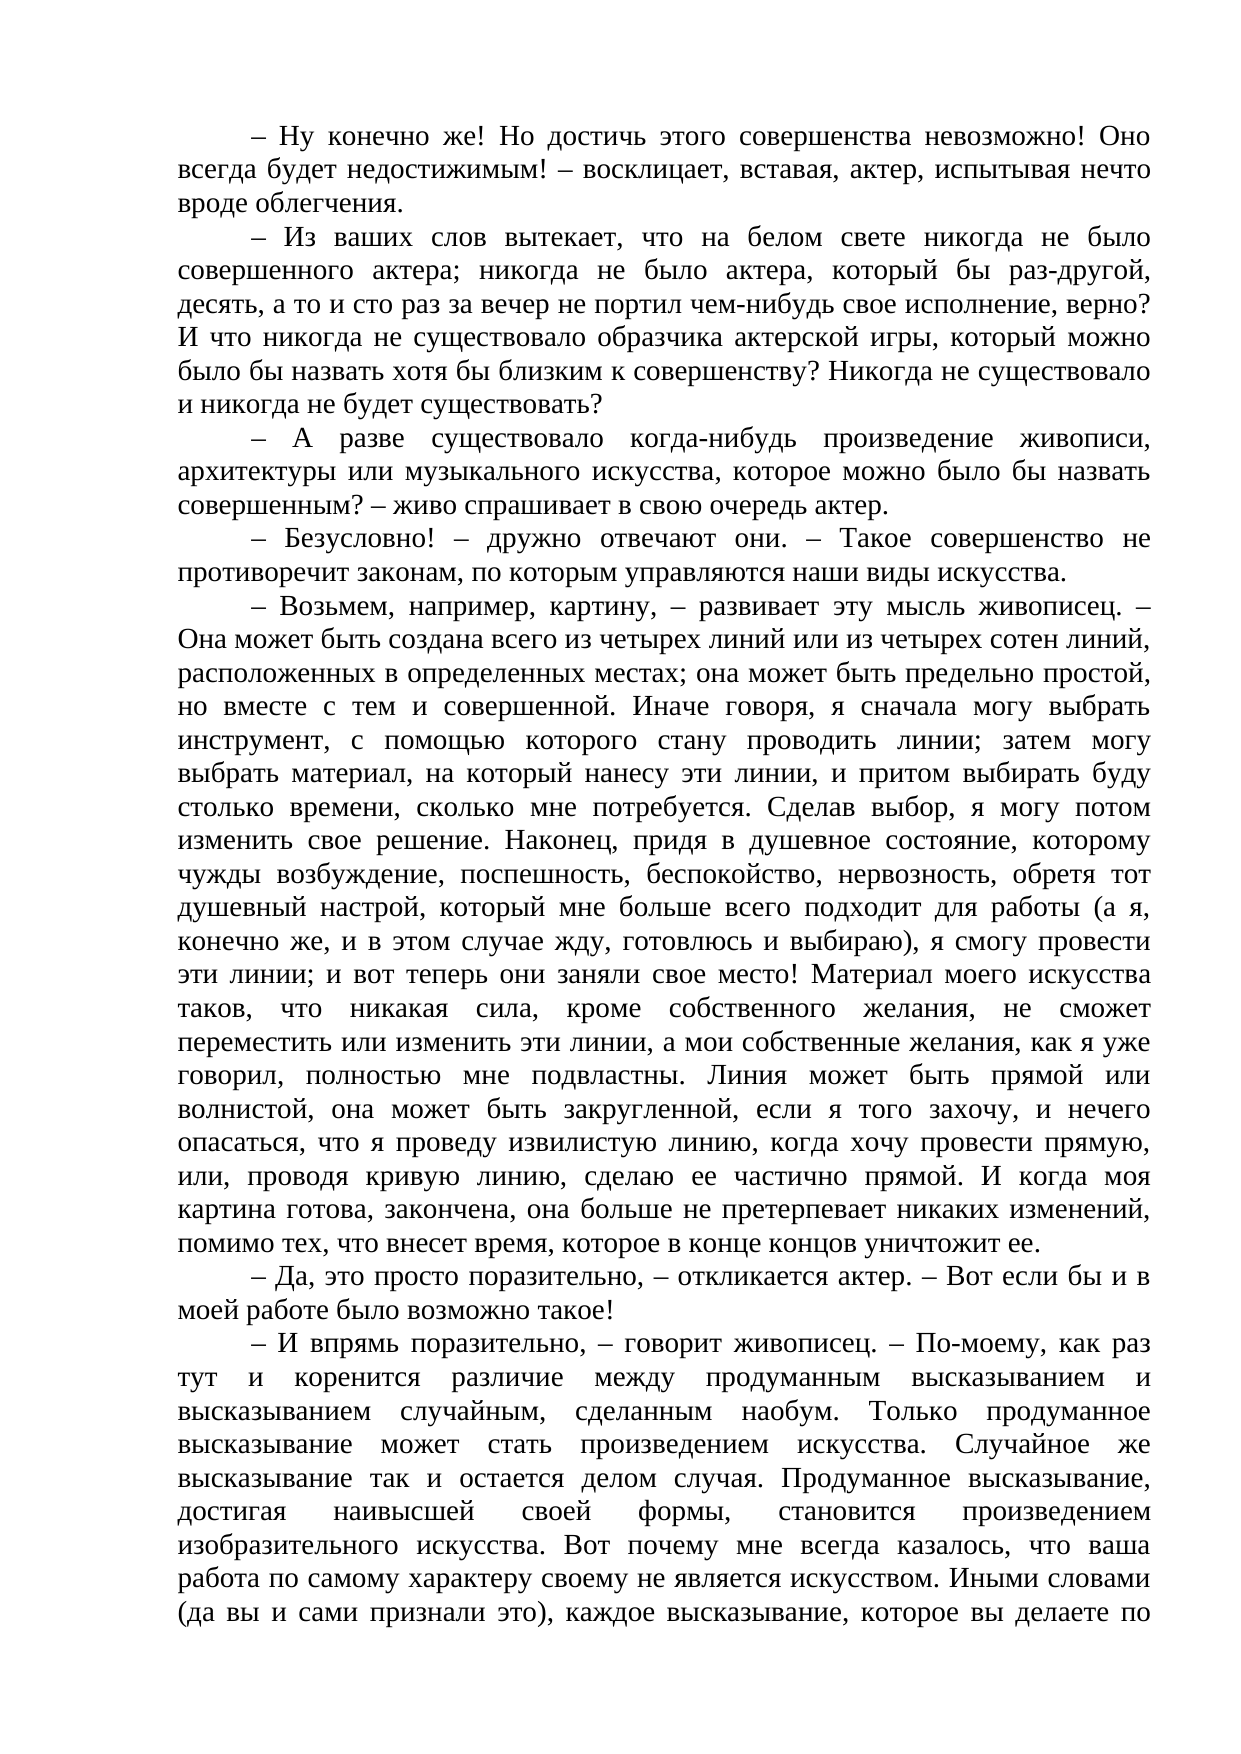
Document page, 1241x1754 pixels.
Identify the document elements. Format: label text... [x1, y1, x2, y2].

text – Возьмем, например, картину, – развивает эту мысль живописец. – Она может быть создана всего из четырех линий или из четырех сотен линий, расположенных в определенных местах; она может быть предельно простой, но вместе с тем и совершенной. Иначе говоря, я сначала могу выбрать инструмент, с помощью которого стану проводить линии; затем могу выбрать материал, на который нанесу эти линии, и притом выбирать буду столько времени, сколько мне потребуется. Сделав выбор, я могу потом изменить свое решение. Наконец, придя в душевное состояние, которому чужды возбуждение, поспешность, беспокойство, нервозность, обретя тот душевный настрой, который мне больше всего подходит для работы (а я, конечно же, и в этом случае жду, готовлюсь и выбираю), я смогу провести эти линии; и вот теперь они заняли свое место! Материал моего искусства таков, что никакая сила, кроме собственного желания, не сможет переместить или изменить эти линии, а мои собственные желания, как я уже говорил, полностью мне подвластны. Линия может быть прямой или волнистой, она может быть закругленной, если я того захочу, и нечего опасаться, что я проведу извилистую линию, когда хочу провести прямую, или, проводя кривую линию, сделаю ее частично прямой. И когда моя картина готова, закончена, она больше не претерпевает никаких изменений, помимо тех, что внесет время, которое в конце концов уничтожит ее. [177, 588, 1152, 1258]
text – Безусловно! – дружно отвечают они. – Такое совершенство не противоречит законам, по которым управляются наши виды искусства. [177, 521, 1152, 588]
text – Ну конечно же! Но достичь этого совершенства невозможно! Оно всегда будет недостижимым! – восклицает, вставая, актер, испытывая нечто вроде облегчения. [177, 118, 1152, 219]
text – Из ваших слов вытекает, что на белом свете никогда не было совершенного актера; никогда не было актера, который бы раз-другой, десять, а то и сто раз за вечер не портил чем-нибудь свое исполнение, верно? И что никогда не существовало образчика актерской игры, который можно было бы назвать хотя бы близким к совершенству? Никогда не существовало и никогда не будет существовать? [177, 219, 1152, 420]
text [177, 1326, 1152, 1627]
text – Да, это просто поразительно, – откликается актер. – Вот если бы и в моей работе было возможно такое! [177, 1258, 1152, 1326]
text – А разве существовало когда-нибудь произведение живописи, архитектуры или музыкального искусства, которое можно было бы назвать совершенным? – живо спрашивает в свою очередь актер. [177, 420, 1152, 521]
